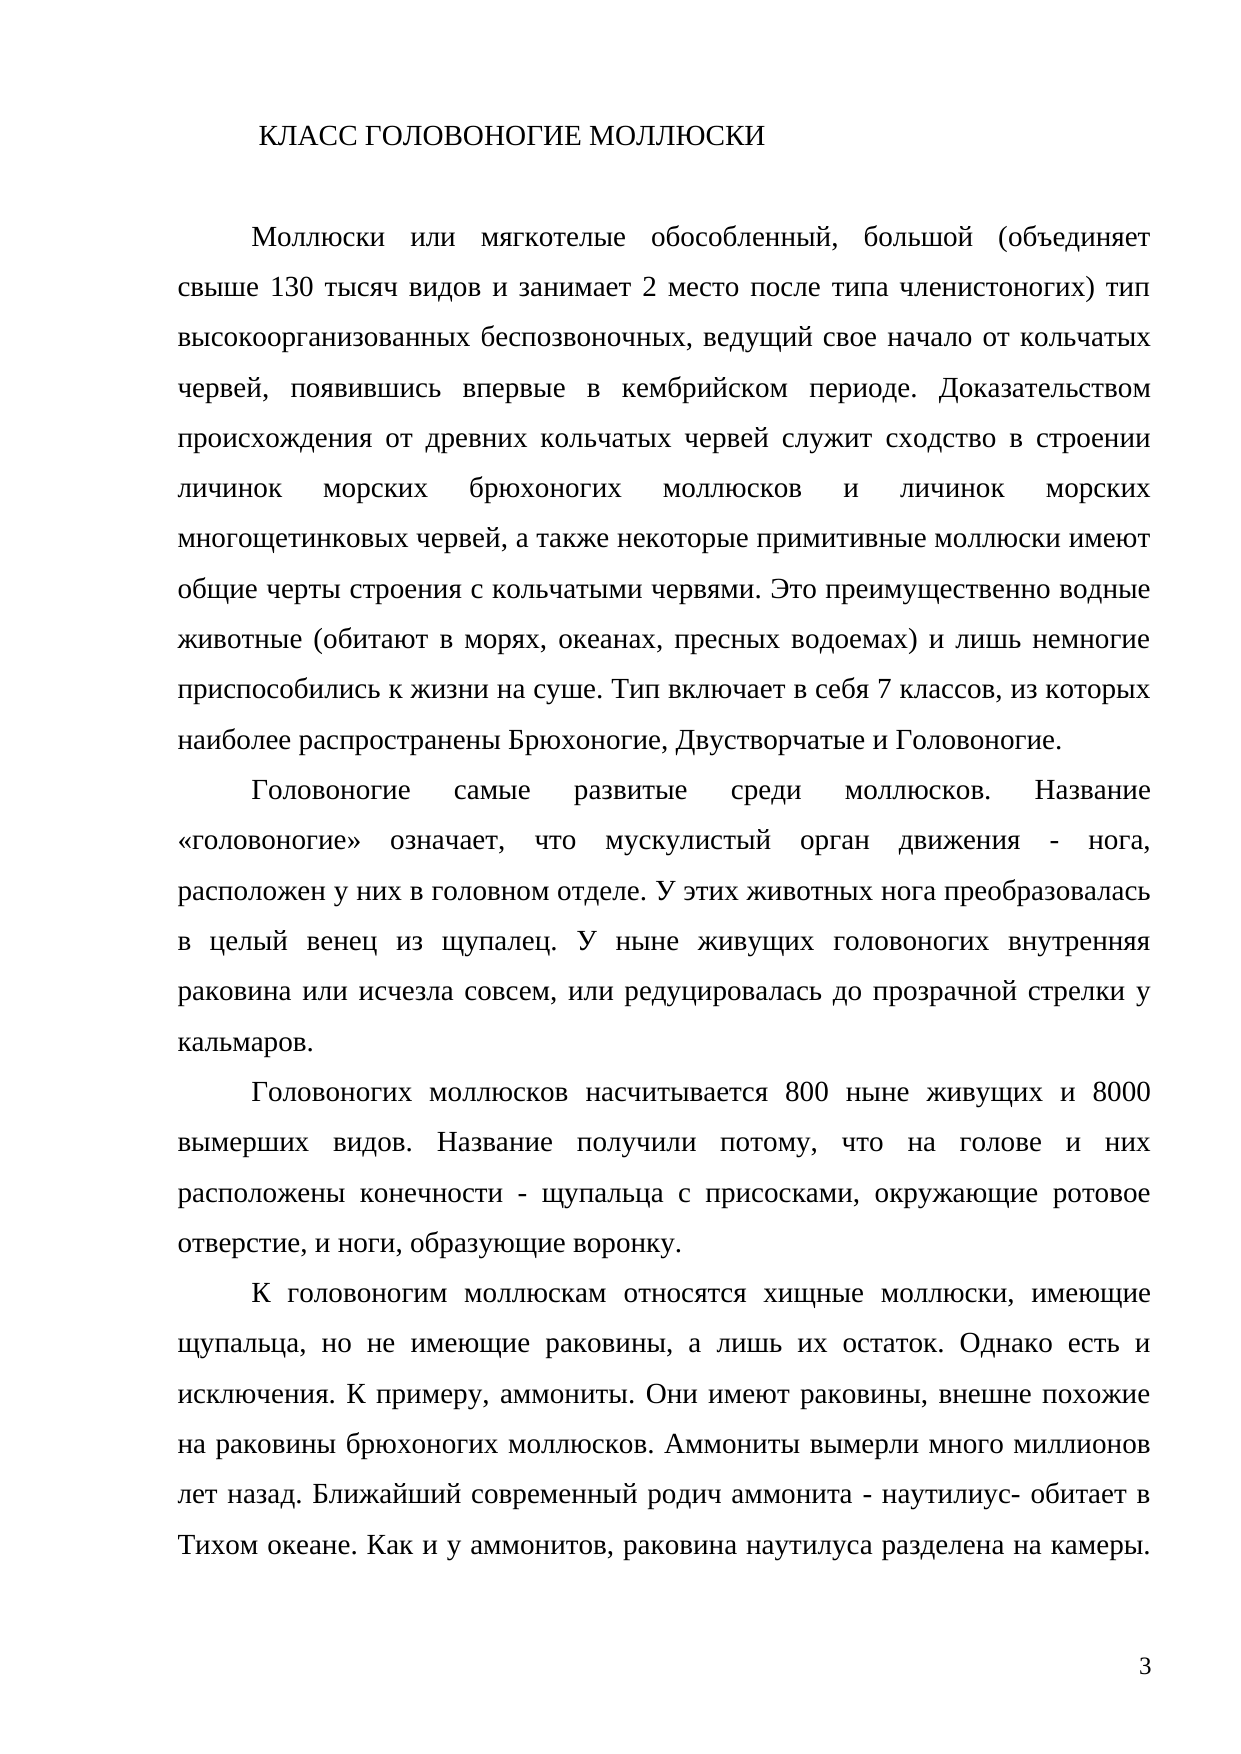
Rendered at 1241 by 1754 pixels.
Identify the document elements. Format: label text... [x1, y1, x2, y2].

subtitle Моллюски или мягкотелые обособленный, большой (объединяет свыше 130 тысяч видов и занимает 2 место после типа членистоногих) тип высокоорганизованных беспозвоночных, ведущий свое начало от кольчатых червей, появившись впервые в кембрийском периоде. Доказательством происхождения от древних кольчатых червей служит сходство в строении личинок морских брюхоногих моллюсков и личинок морских многощетинковых червей, а также некоторые примитивные моллюски имеют общие черты строения с кольчатыми червями. Это преимущественно водные животные (обитают в морях, океанах, пресных водоемах) и лишь немногие приспособились к жизни на суше. Тип включает в себя 7 классов, из которых наиболее распространены Брюхоногие, Двустворчатые и Головоногие. [177, 219, 1152, 755]
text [177, 1275, 1152, 1560]
text Головоногих моллюсков насчитывается 800 ныне живущих и 8000 вымерших видов. Название получили потому, что на голове и них расположены конечности - щупальца с присосками, окружающие ротовое отверстие, и ноги, образующие воронку. [177, 1074, 1152, 1258]
text Головоногие самые развитые среди моллюсков. Название «головоногие» означает, что мускулистый орган движения - нога, расположен у них в головном отделе. У этих животных нога преобразовалась в целый венец из щупалец. У ныне живущих головоногих внутренняя раковина или исчезла совсем, или редуцировалась до прозрачной стрелки у кальмаров. [177, 772, 1152, 1057]
text КЛАСС ГОЛОВОНОГИЕ МОЛЛЮСКИ [177, 118, 1152, 152]
